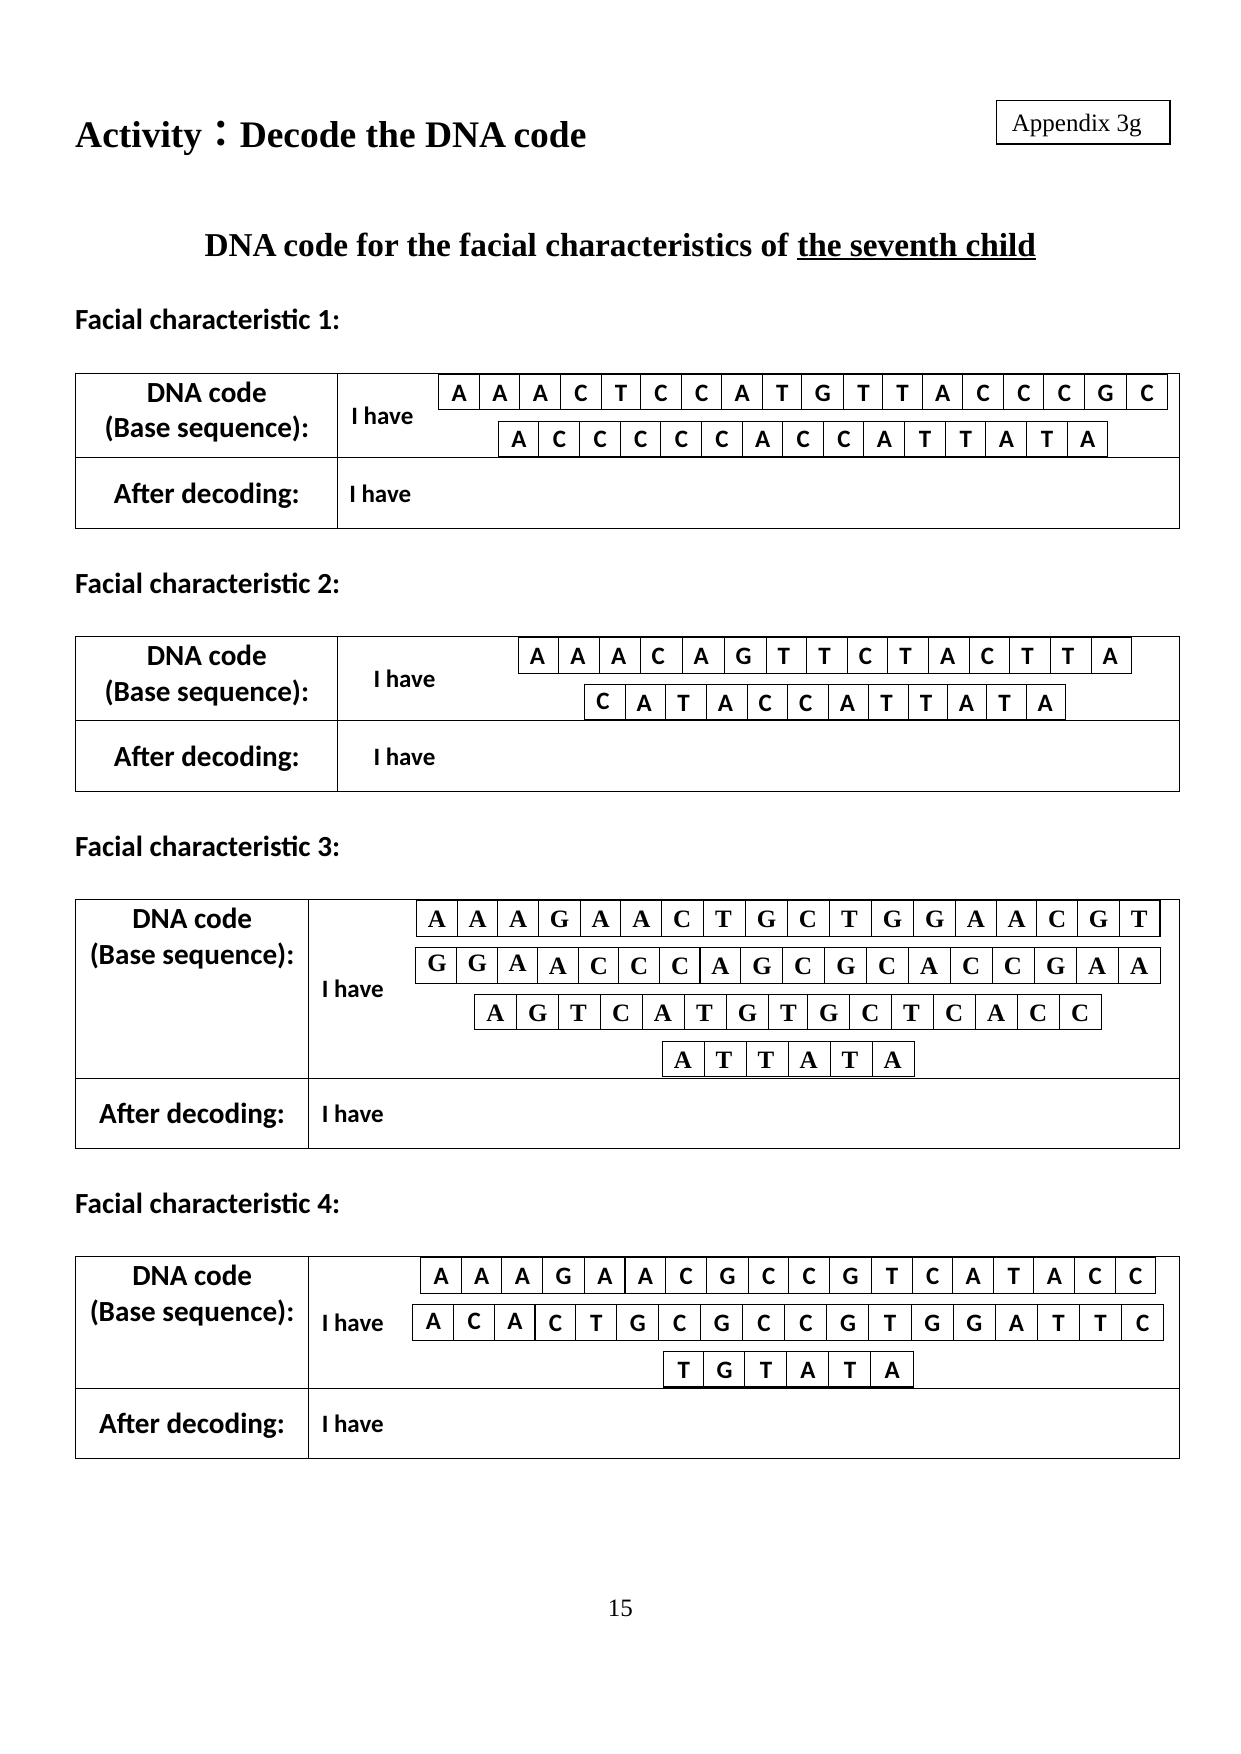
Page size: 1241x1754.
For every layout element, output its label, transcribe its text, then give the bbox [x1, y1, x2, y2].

table_cell [426, 458, 1179, 528]
table_cell I have [338, 458, 426, 528]
table_cell After decoding: [76, 1079, 308, 1148]
table_cell After decoding: [76, 458, 337, 528]
table_header [397, 1257, 1179, 1387]
text Facial characteristic 2: [75, 565, 1165, 600]
table_header [426, 374, 1179, 457]
text Facial characteristic 3: [75, 828, 1165, 863]
table_cell I have [309, 1079, 397, 1148]
table_header I have [309, 1257, 397, 1387]
text Facial characteristic 4: [75, 1185, 1165, 1221]
table_header DNA code (Base sequence): [76, 374, 337, 457]
table_header DNA code (Base sequence): [76, 637, 337, 720]
table_header DNA code (Base sequence): [76, 1257, 308, 1387]
table_header [397, 900, 1179, 1077]
table_cell After decoding: [76, 1389, 308, 1458]
table_header I have [338, 374, 426, 457]
table_cell After decoding: [76, 721, 337, 791]
table_header I have [309, 900, 397, 1077]
table_header [471, 637, 1179, 720]
table_cell [397, 1079, 1179, 1148]
text Facial characteristic 1: [75, 301, 1165, 337]
table_cell I have [338, 721, 471, 791]
text Activity：Decode the DNA code [75, 103, 1165, 158]
table_cell [471, 721, 1179, 791]
table_header I have [338, 637, 471, 720]
table_cell I have [309, 1389, 397, 1458]
text DNA code for the facial characteristics of the seventh child [75, 225, 1165, 263]
table_header DNA code (Base sequence): [76, 900, 308, 1077]
table_cell [397, 1389, 1179, 1458]
